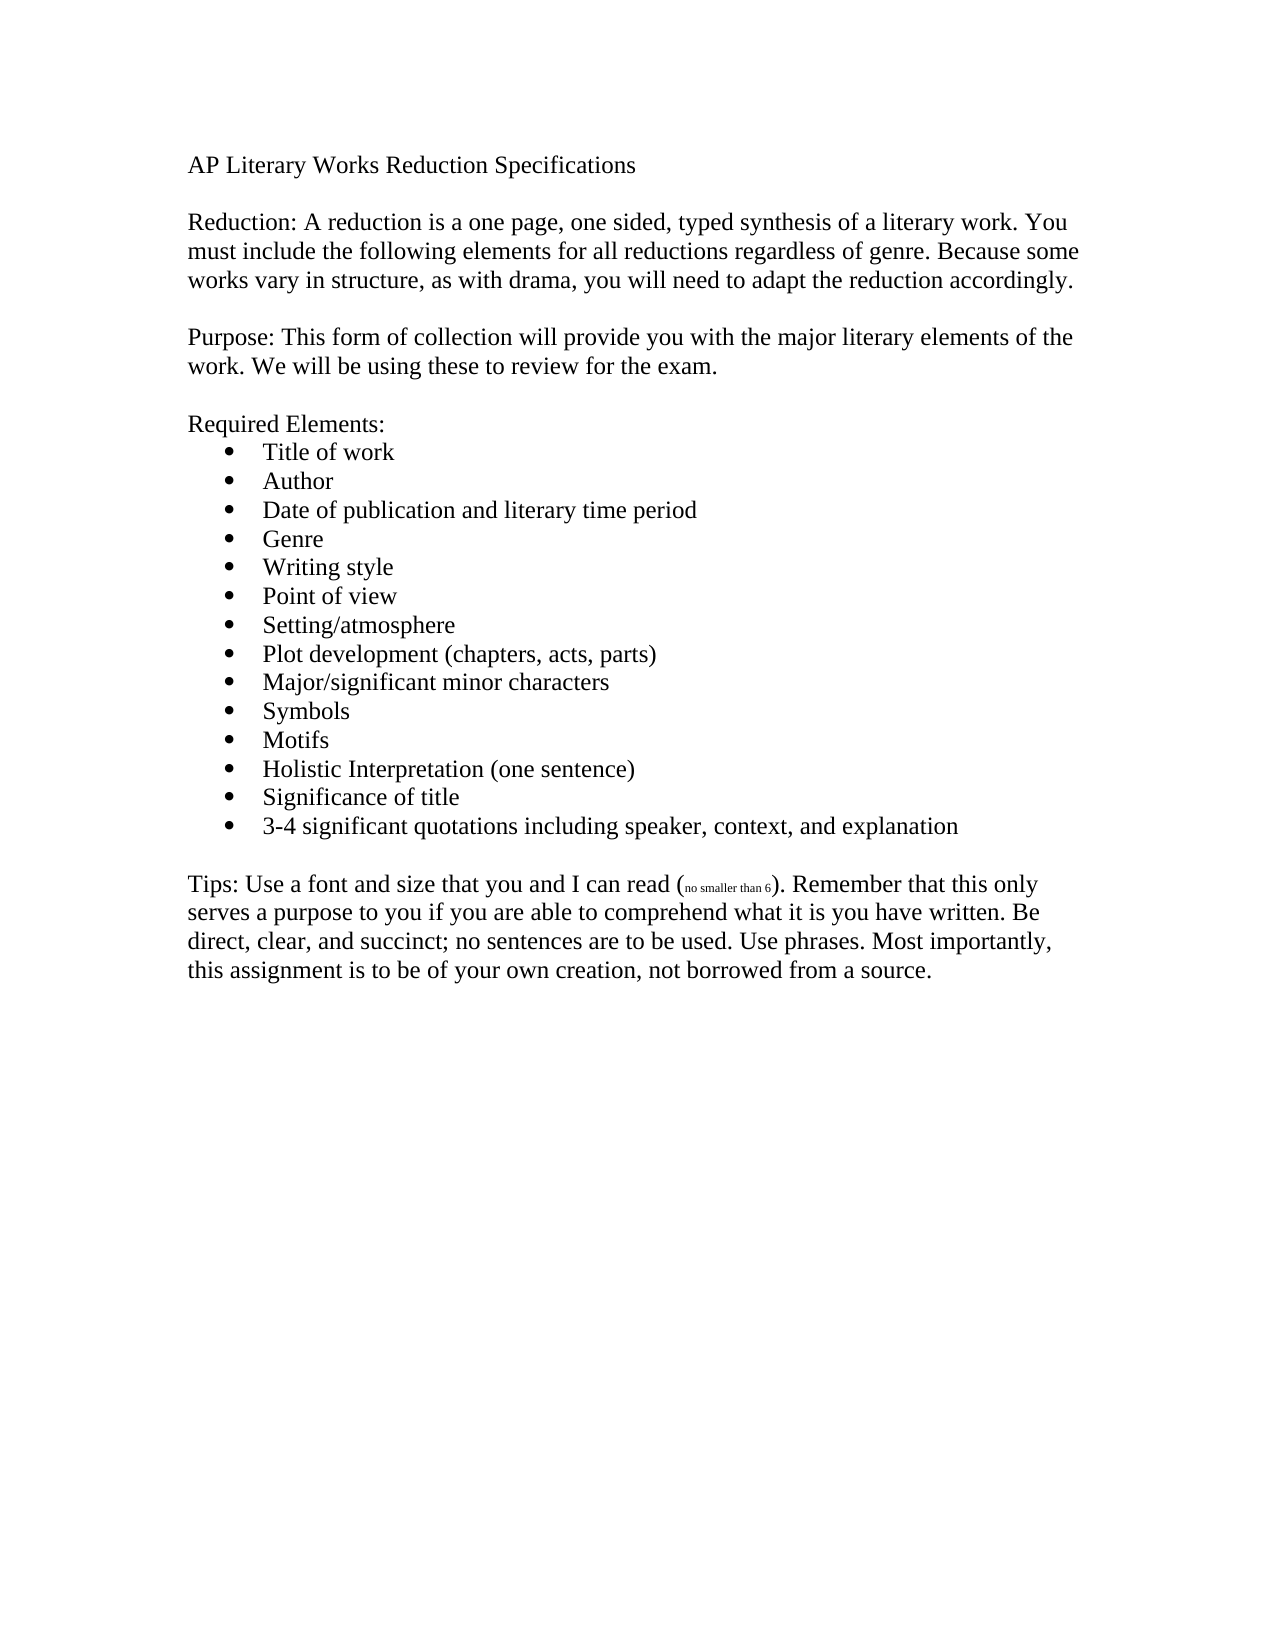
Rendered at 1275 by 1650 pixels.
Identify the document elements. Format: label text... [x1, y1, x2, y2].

text Tips: Use a font and size that you and I can read (no smaller than 6). Remember that this only serves a purpose to you if you are able to comprehend what it is you have written. Be direct, clear, and succinct; no sentences are to be used. Use phrases. Most importantly, this assignment is to be of your own creation, not borrowed from a source. [187, 869, 1087, 984]
list Title of work [225, 437, 1087, 466]
list Point of view [225, 581, 1087, 610]
list Plot development (chapters, acts, parts) [225, 639, 1087, 667]
list Motifs [225, 725, 1087, 754]
list Holistic Interpretation (one sentence) [225, 754, 1087, 782]
list Date of publication and literary time period [225, 495, 1087, 524]
list Author [225, 466, 1087, 495]
list Symbols [225, 696, 1087, 725]
list 3-4 significant quotations including speaker, context, and explanation [225, 811, 1087, 840]
text Required Elements: [187, 409, 1087, 437]
text Purpose: This form of collection will provide you with the major literary elements of the work. We will be using these to review for the exam. [187, 322, 1087, 380]
list Writing style [225, 552, 1087, 581]
text AP Literary Works Reduction Specifications [187, 150, 1087, 179]
list Genre [225, 524, 1087, 552]
text Reduction: A reduction is a one page, one sided, typed synthesis of a literary work. You must include the following elements for all reductions regardless of genre. Because some works vary in structure, as with drama, you will need to adapt the reduction accordingly. [187, 207, 1087, 294]
list Setting/atmosphere [225, 610, 1087, 639]
list Significance of title [225, 782, 1087, 811]
list Major/significant minor characters [225, 667, 1087, 696]
